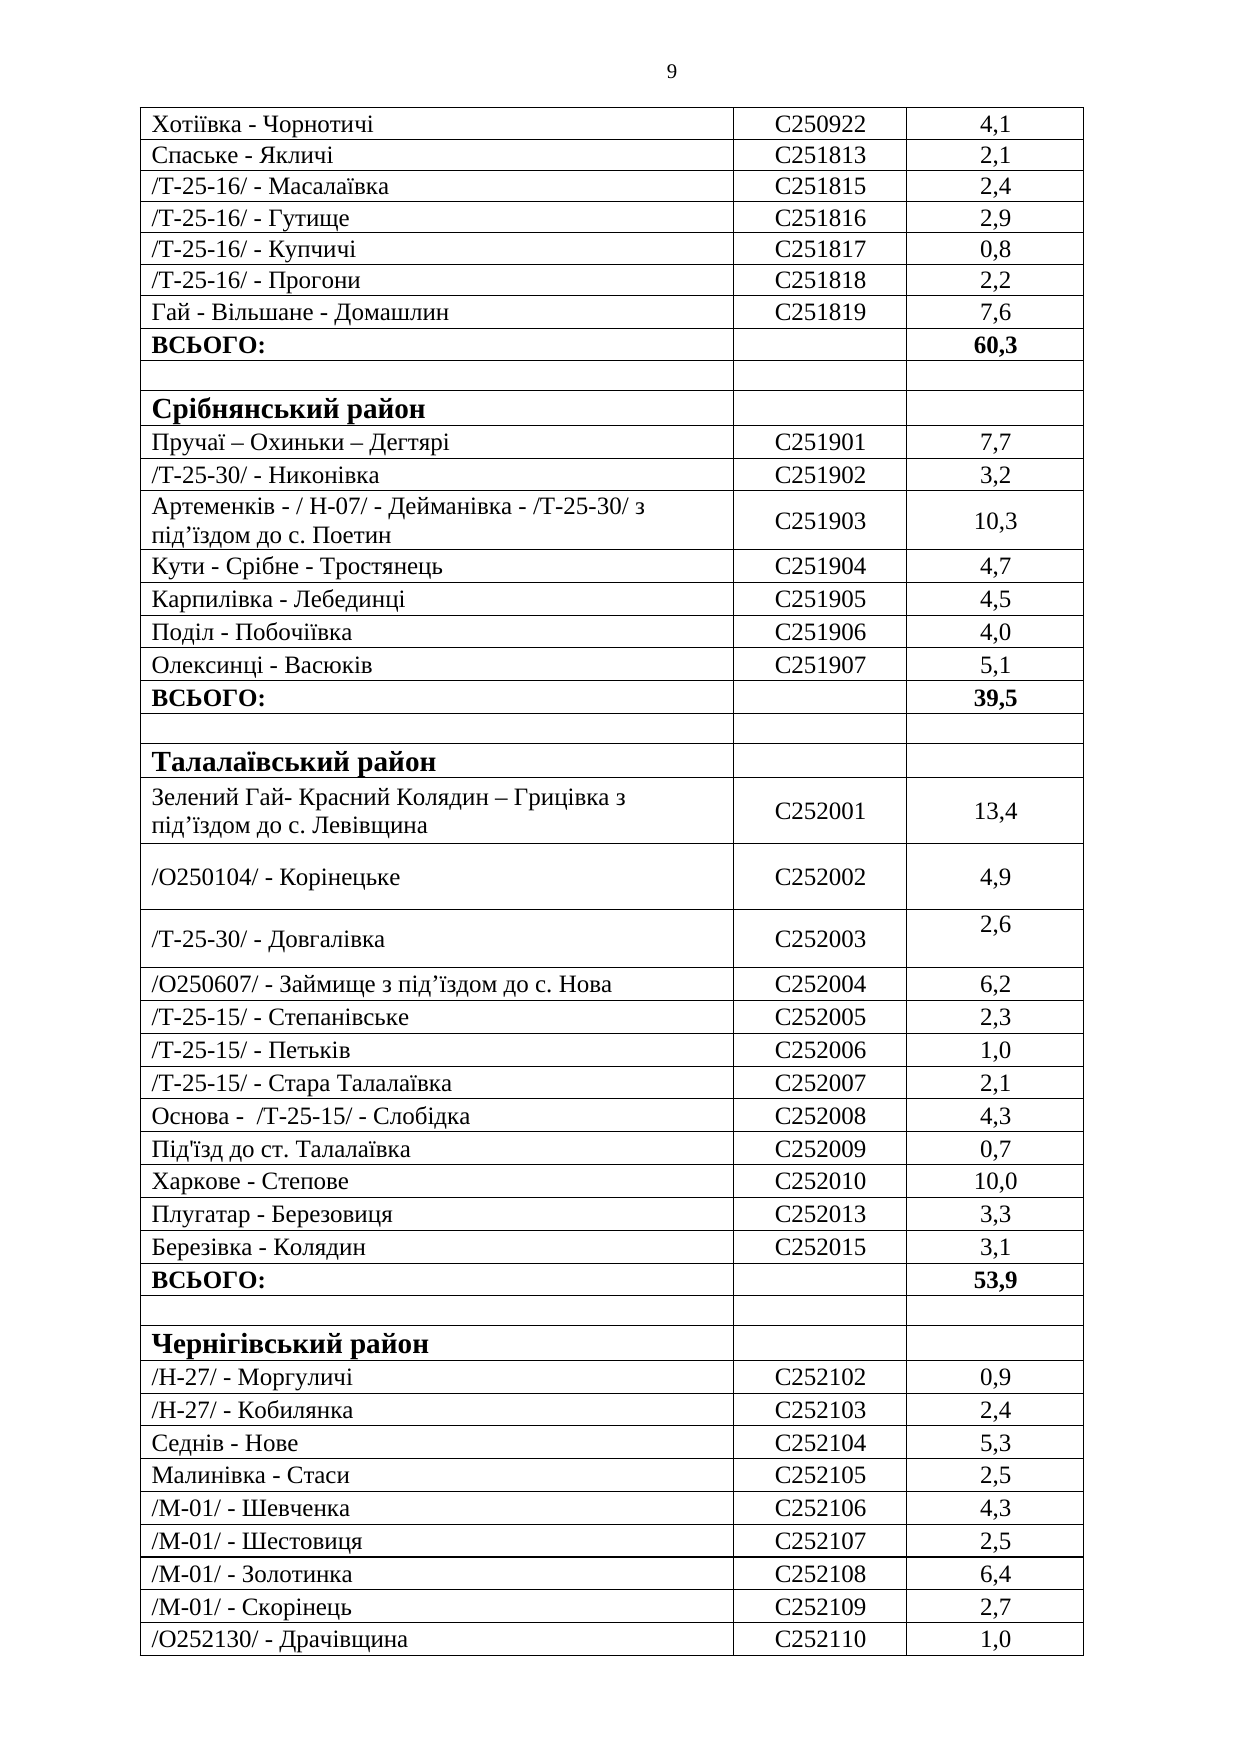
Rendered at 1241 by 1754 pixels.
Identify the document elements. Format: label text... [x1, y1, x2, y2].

table_cell [734, 744, 906, 777]
table_cell 2,2 [907, 265, 1083, 295]
table_cell [734, 681, 906, 713]
table_cell 2,1 [907, 140, 1083, 170]
table_cell 4,3 [907, 1099, 1083, 1131]
table_cell С251905 [734, 583, 906, 614]
table_cell 60,3 [907, 329, 1083, 360]
table_cell Під'їзд до ст. Талалаївка [141, 1132, 733, 1164]
table_cell Пручаї – Охиньки – Дегтярі [141, 426, 733, 457]
table_cell Гай - Вільшане - Домашлин [141, 296, 733, 327]
table_cell 10,3 [907, 491, 1083, 549]
table_cell /Т-25-30/ - Довгалівка [141, 910, 733, 967]
table_cell 4,0 [907, 616, 1083, 647]
table_cell 4,7 [907, 550, 1083, 582]
table_cell 0,9 [907, 1361, 1083, 1392]
table_cell С252007 [734, 1067, 906, 1098]
table_cell 5,1 [907, 648, 1083, 680]
table_cell /М-01/ - Шевченка [141, 1492, 733, 1524]
table_cell /Т-25-16/ - Масалаївка [141, 171, 733, 201]
table_cell /О252130/ - Драчівщина [141, 1623, 733, 1655]
table_cell [734, 329, 906, 360]
table_cell Артеменків - / Н-07/ - Дейманівка - /Т-25-30/ з під’їздом до с. Поетин [141, 491, 733, 549]
table_cell /М-01/ - Скорінець [141, 1590, 733, 1622]
table_cell [907, 744, 1083, 777]
table_cell 0,8 [907, 233, 1083, 263]
table_cell 0,7 [907, 1132, 1083, 1164]
table_cell С251817 [734, 233, 906, 263]
table_cell С252108 [734, 1558, 906, 1589]
table_cell /Т-25-16/ - Купчичі [141, 233, 733, 263]
table_cell [907, 391, 1083, 425]
table_cell [734, 1296, 906, 1325]
table_cell [907, 361, 1083, 390]
table_cell /Т-25-15/ - Петьків [141, 1034, 733, 1066]
table_cell С252008 [734, 1099, 906, 1131]
table_cell Седнів - Нове [141, 1426, 733, 1458]
table_cell С251907 [734, 648, 906, 680]
table_cell Основа - /Т-25-15/ - Слобідка [141, 1099, 733, 1131]
table_cell 2,3 [907, 1001, 1083, 1033]
table_cell 1,0 [907, 1034, 1083, 1066]
table_cell /Т-25-15/ - Степанівське [141, 1001, 733, 1033]
table_cell /О250607/ - Займище з під’їздом до с. Нова [141, 968, 733, 1000]
table_cell С251816 [734, 202, 906, 232]
table_cell [734, 391, 906, 425]
table_cell ВСЬОГО: [141, 329, 733, 360]
table_cell /М-01/ - Золотинка [141, 1558, 733, 1589]
table_cell Спаське - Якличі [141, 140, 733, 170]
table_cell [141, 1296, 733, 1325]
table_cell С250922 [734, 108, 906, 138]
table_cell /Т-25-16/ - Гутище [141, 202, 733, 232]
table_cell 10,0 [907, 1165, 1083, 1197]
table_cell /Т-25-16/ - Прогони [141, 265, 733, 295]
table_cell 2,7 [907, 1590, 1083, 1622]
table_cell /М-01/ - Шестовиця [141, 1525, 733, 1556]
table_cell С251903 [734, 491, 906, 549]
table_cell 4,9 [907, 844, 1083, 908]
table_cell [734, 1326, 906, 1359]
table_cell 2,4 [907, 171, 1083, 201]
table_cell С251819 [734, 296, 906, 327]
table_cell /Т-25-15/ - Стара Талалаївка [141, 1067, 733, 1098]
table_cell [141, 361, 733, 390]
table_cell Талалаївський район [141, 744, 733, 777]
table_cell 5,3 [907, 1426, 1083, 1458]
table_cell Чернігівський район [141, 1326, 733, 1359]
table_cell Малинівка - Стаси [141, 1459, 733, 1491]
table_cell /Н-27/ - Кобилянка [141, 1394, 733, 1425]
table_cell Кути - Срібне - Тростянець [141, 550, 733, 582]
table_cell С252002 [734, 844, 906, 908]
table_cell 4,3 [907, 1492, 1083, 1524]
table_cell С251906 [734, 616, 906, 647]
table_cell [907, 1296, 1083, 1325]
table_cell 2,4 [907, 1394, 1083, 1425]
table_cell С251902 [734, 459, 906, 490]
table_cell С252109 [734, 1590, 906, 1622]
table_cell Харкове - Степове [141, 1165, 733, 1197]
table_cell С252107 [734, 1525, 906, 1556]
table_cell Березівка - Колядин [141, 1231, 733, 1262]
table_cell Срібнянський район [141, 391, 733, 425]
table_cell Хотіївка - Чорнотичі [141, 108, 733, 138]
table_cell [734, 714, 906, 743]
table_cell [734, 1264, 906, 1295]
table_cell [907, 714, 1083, 743]
table_cell 13,4 [907, 778, 1083, 843]
table_cell С251904 [734, 550, 906, 582]
table_cell С252005 [734, 1001, 906, 1033]
table_cell ВСЬОГО: [141, 1264, 733, 1295]
table_cell Олексинці - Васюків [141, 648, 733, 680]
table_cell С252103 [734, 1394, 906, 1425]
table_cell С252105 [734, 1459, 906, 1491]
table_cell С252102 [734, 1361, 906, 1392]
table_cell 4,5 [907, 583, 1083, 614]
table_cell 2,5 [907, 1525, 1083, 1556]
table_cell 1,0 [907, 1623, 1083, 1655]
table_cell 6,4 [907, 1558, 1083, 1589]
table_cell 3,2 [907, 459, 1083, 490]
table_cell С252110 [734, 1623, 906, 1655]
table_cell /Н-27/ - Моргуличі [141, 1361, 733, 1392]
table_cell /Т-25-30/ - Никонівка [141, 459, 733, 490]
table_cell С252004 [734, 968, 906, 1000]
table_cell С252106 [734, 1492, 906, 1524]
table_cell С252006 [734, 1034, 906, 1066]
table_cell /О250104/ - Корінецьке [141, 844, 733, 908]
table_cell 53,9 [907, 1264, 1083, 1295]
table_cell С252015 [734, 1231, 906, 1262]
table_cell Зелений Гай- Красний Колядин – Грицівка з під’їздом до с. Левівщина [141, 778, 733, 843]
table_cell С251813 [734, 140, 906, 170]
table_cell 3,3 [907, 1198, 1083, 1229]
table_cell С251815 [734, 171, 906, 201]
table_cell [141, 714, 733, 743]
table_cell С251818 [734, 265, 906, 295]
table_cell С252001 [734, 778, 906, 843]
table_cell 2,1 [907, 1067, 1083, 1098]
table_cell С252003 [734, 910, 906, 967]
table_cell С252013 [734, 1198, 906, 1229]
table_cell 3,1 [907, 1231, 1083, 1262]
table_cell 4,1 [907, 108, 1083, 138]
table_cell 7,7 [907, 426, 1083, 457]
table_cell [907, 1326, 1083, 1359]
table_cell 39,5 [907, 681, 1083, 713]
table_cell С252104 [734, 1426, 906, 1458]
table_cell Поділ - Побочіївка [141, 616, 733, 647]
table_cell 2,6 [907, 910, 1083, 967]
table_cell 2,9 [907, 202, 1083, 232]
table_cell Плугатар - Березовиця [141, 1198, 733, 1229]
table_cell С251901 [734, 426, 906, 457]
table_cell С252009 [734, 1132, 906, 1164]
table_cell С252010 [734, 1165, 906, 1197]
table_cell ВСЬОГО: [141, 681, 733, 713]
table_cell 7,6 [907, 296, 1083, 327]
table_cell 6,2 [907, 968, 1083, 1000]
table_cell 2,5 [907, 1459, 1083, 1491]
table_cell [734, 361, 906, 390]
table_cell Карпилівка - Лебединці [141, 583, 733, 614]
